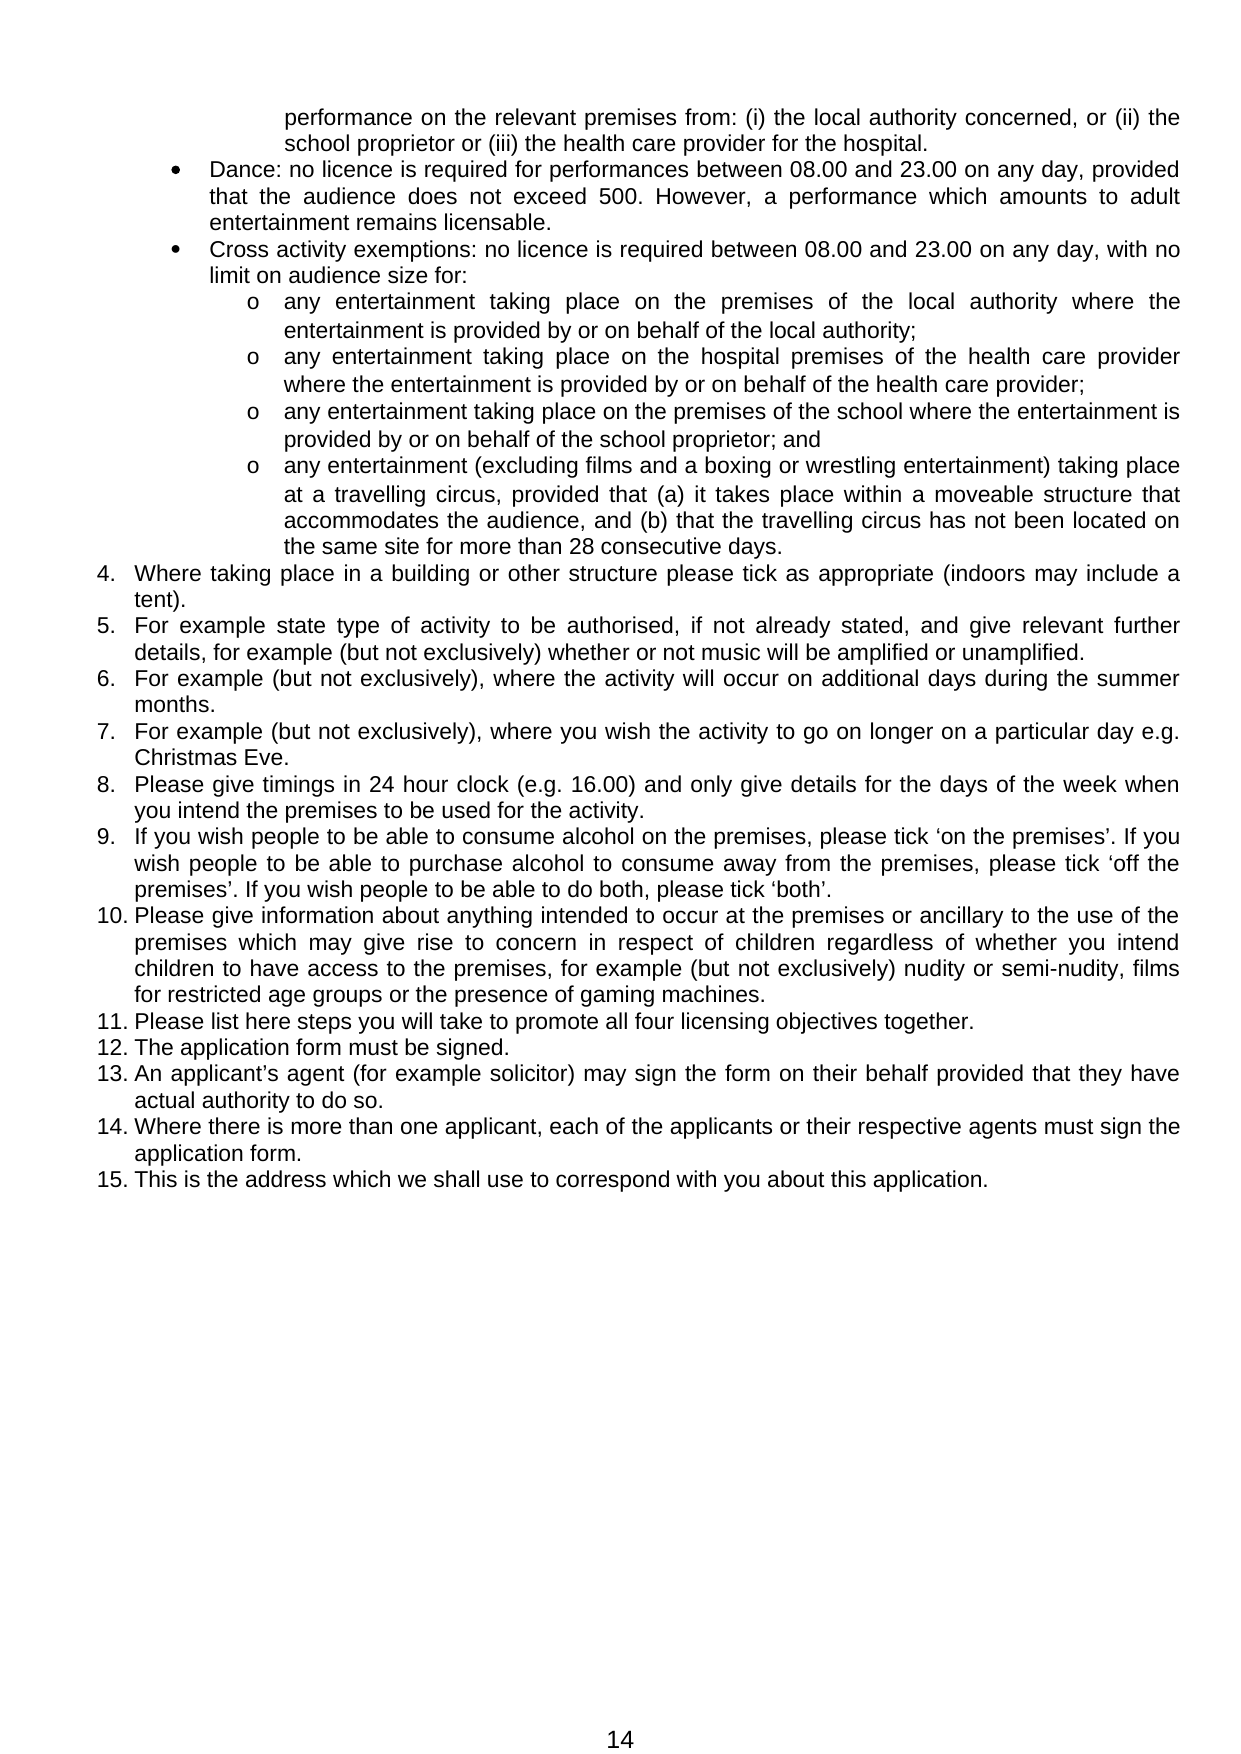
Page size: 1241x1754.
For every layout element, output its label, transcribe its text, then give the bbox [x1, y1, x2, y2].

list any entertainment taking place on the premises of the local authority where the entertainment is provided by or on behalf of the local authority; [246, 288, 1181, 343]
list Please list here steps you will take to promote all four licensing objectives together. [97, 1008, 1181, 1034]
list Please give information about anything intended to occur at the premises or ancillary to the use of the premises which may give rise to concern in respect of children regardless of whether you intend children to have access to the premises, for example (but not exclusively) nudity or semi-nudity, films for restricted age groups or the presence of gaming machines. [97, 902, 1181, 1008]
list The application form must be signed. [97, 1034, 1181, 1060]
list For example (but not exclusively), where you wish the activity to go on longer on a particular day e.g. Christmas Eve. [97, 718, 1181, 771]
list Where taking place in a building or other structure please tick as appropriate (indoors may include a tent). [97, 560, 1181, 612]
list For example (but not exclusively), where the activity will occur on additional days during the summer months. [97, 665, 1181, 718]
list any entertainment taking place on the premises of the school where the entertainment is provided by or on behalf of the school proprietor; and [246, 398, 1181, 452]
list This is the address which we shall use to correspond with you about this application. [97, 1166, 1181, 1192]
list Please give timings in 24 hour clock (e.g. 16.00) and only give details for the days of the week when you intend the premises to be used for the activity. [97, 771, 1181, 823]
list For example state type of activity to be authorised, if not already stated, and give relevant further details, for example (but not exclusively) whether or not music will be amplified or unamplified. [97, 612, 1181, 665]
list If you wish people to be able to consume alcohol on the premises, please tick ‘on the premises’. If you wish people to be able to purchase alcohol to consume away from the premises, please tick ‘off the premises’. If you wish people to be able to do both, please tick ‘both’. [97, 823, 1181, 902]
list An applicant’s agent (for example solicitor) may sign the form on their behalf provided that they have actual authority to do so. [97, 1060, 1181, 1113]
list any entertainment (excluding films and a boxing or wrestling entertainment) taking place at a travelling circus, provided that (a) it takes place within a moveable structure that accommodates the audience, and (b) that the travelling circus has not been located on the same site for more than 28 consecutive days. [246, 452, 1181, 560]
list any entertainment taking place on the hospital premises of the health care provider where the entertainment is provided by or on behalf of the health care provider; [246, 343, 1181, 398]
list Where there is more than one applicant, each of the applicants or their respective agents must sign the application form. [97, 1113, 1181, 1166]
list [247, 104, 1181, 156]
list Dance: no licence is required for performances between 08.00 and 23.00 on any day, provided that the audience does not exceed 500. However, a performance which amounts to adult entertainment remains licensable. [172, 156, 1181, 236]
list Cross activity exemptions: no licence is required between 08.00 and 23.00 on any day, with no limit on audience size for: [172, 236, 1181, 288]
